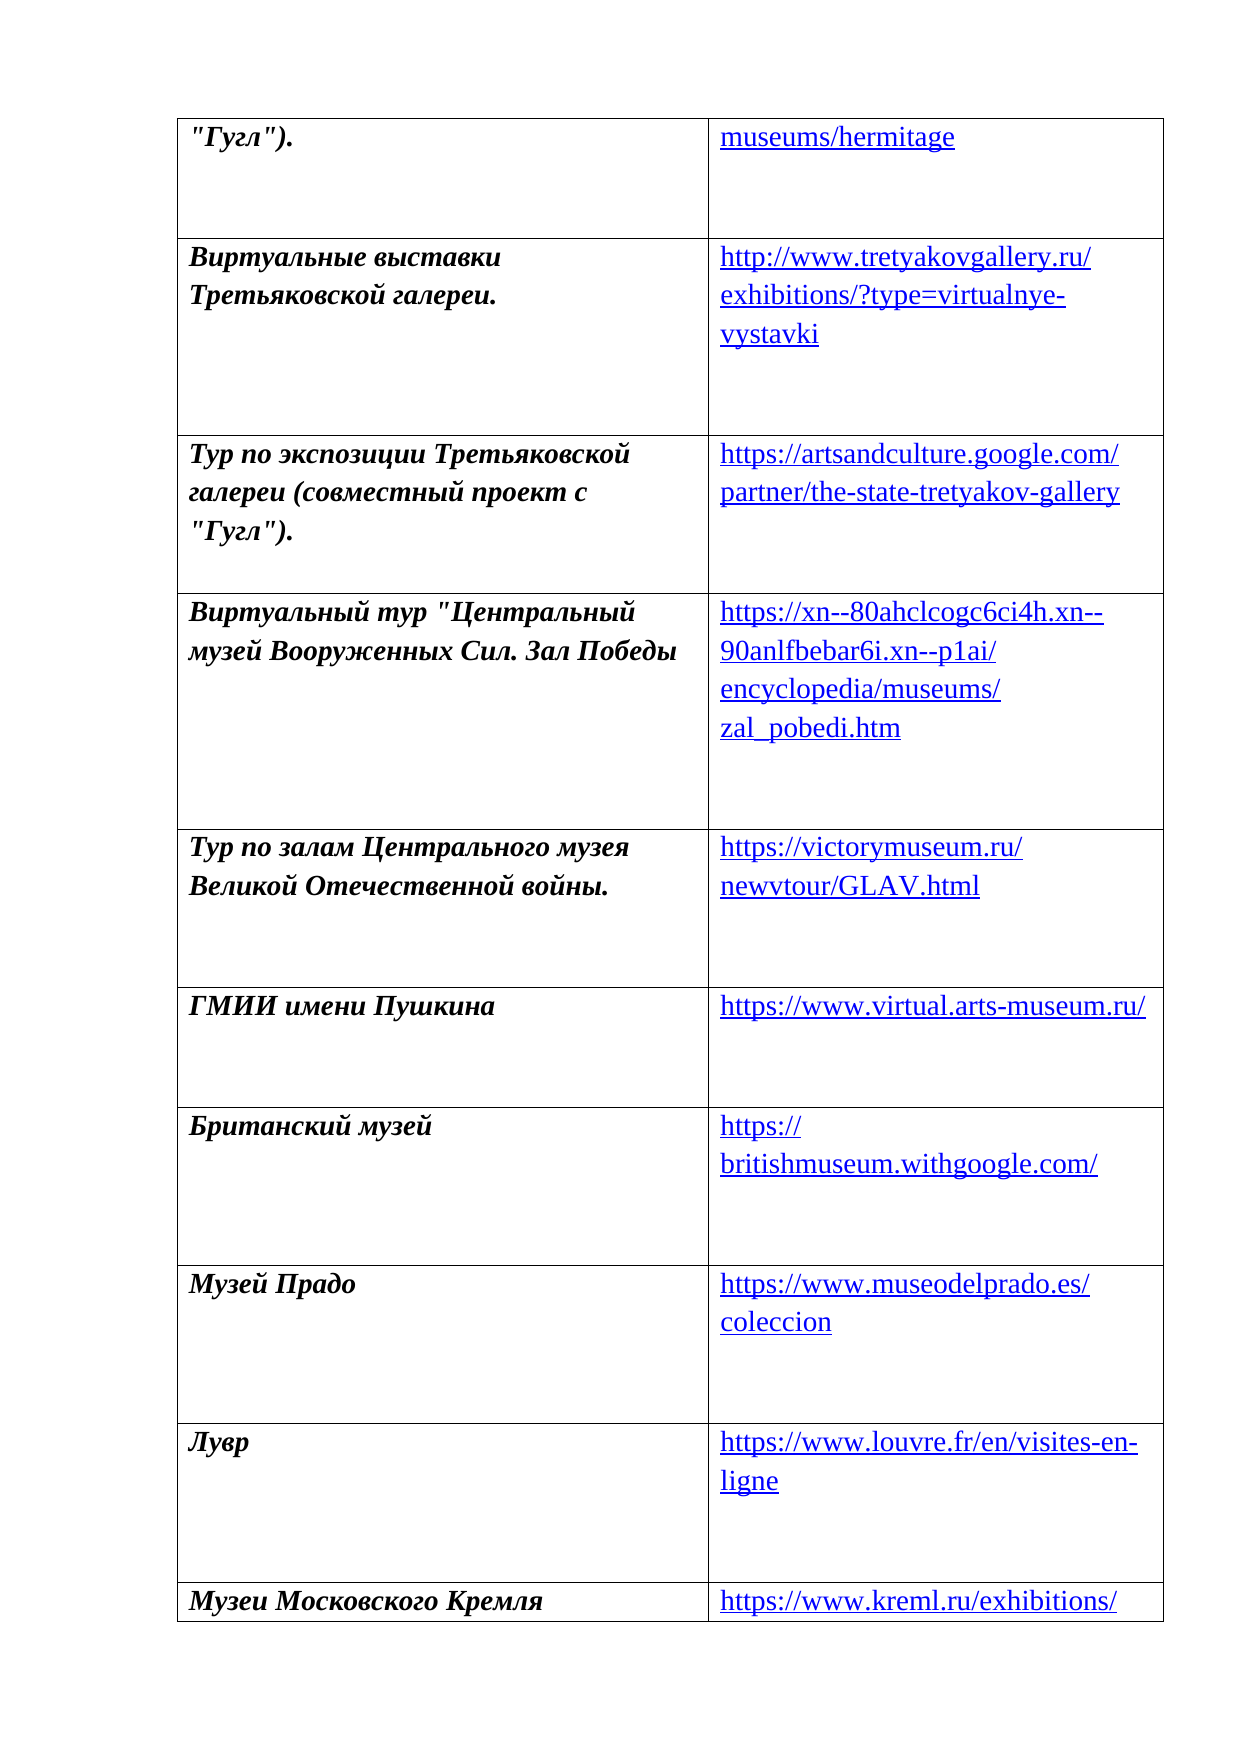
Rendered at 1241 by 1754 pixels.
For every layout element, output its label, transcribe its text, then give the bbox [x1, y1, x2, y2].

table_cell Виртуальный тур "Центральный музей Вооруженных Сил. Зал Победы [178, 594, 708, 828]
table_cell Лувр [178, 1424, 708, 1582]
table_cell Британский музей [178, 1108, 708, 1265]
table_cell https://www.louvre.fr/en/visites-en-ligne [709, 1424, 1163, 1582]
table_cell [178, 119, 708, 238]
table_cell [178, 1583, 708, 1621]
table_cell https://artsandculture.google.com/partner/the-state-tretyakov-gallery [709, 436, 1163, 593]
table_cell https://britishmuseum.withgoogle.com/ [709, 1108, 1163, 1265]
table_cell Виртуальные выставки Третьяковской галереи. [178, 239, 708, 435]
table_cell https://www.virtual.arts-museum.ru/ [709, 988, 1163, 1107]
table_cell Тур по экспозиции Третьяковской галереи (совместный проект с "Гугл"). [178, 436, 708, 593]
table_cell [709, 1583, 1163, 1621]
table_cell Тур по залам Центрального музея Великой Отечественной войны. [178, 830, 708, 987]
table_cell https://victorymuseum.ru/newvtour/GLAV.html [709, 830, 1163, 987]
table_cell http://www.tretyakovgallery.ru/exhibitions/?type=virtualnye-vystavki [709, 239, 1163, 435]
table_cell https://xn--80ahclcogc6ci4h.xn--90anlfbebar6i.xn--p1ai/encyclopedia/museums/zal_pobedi.htm [709, 594, 1163, 828]
table_cell Музей Прадо [178, 1266, 708, 1423]
table_cell https://www.museodelprado.es/coleccion [709, 1266, 1163, 1423]
table_cell ГМИИ имени Пушкина [178, 988, 708, 1107]
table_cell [709, 119, 1163, 238]
